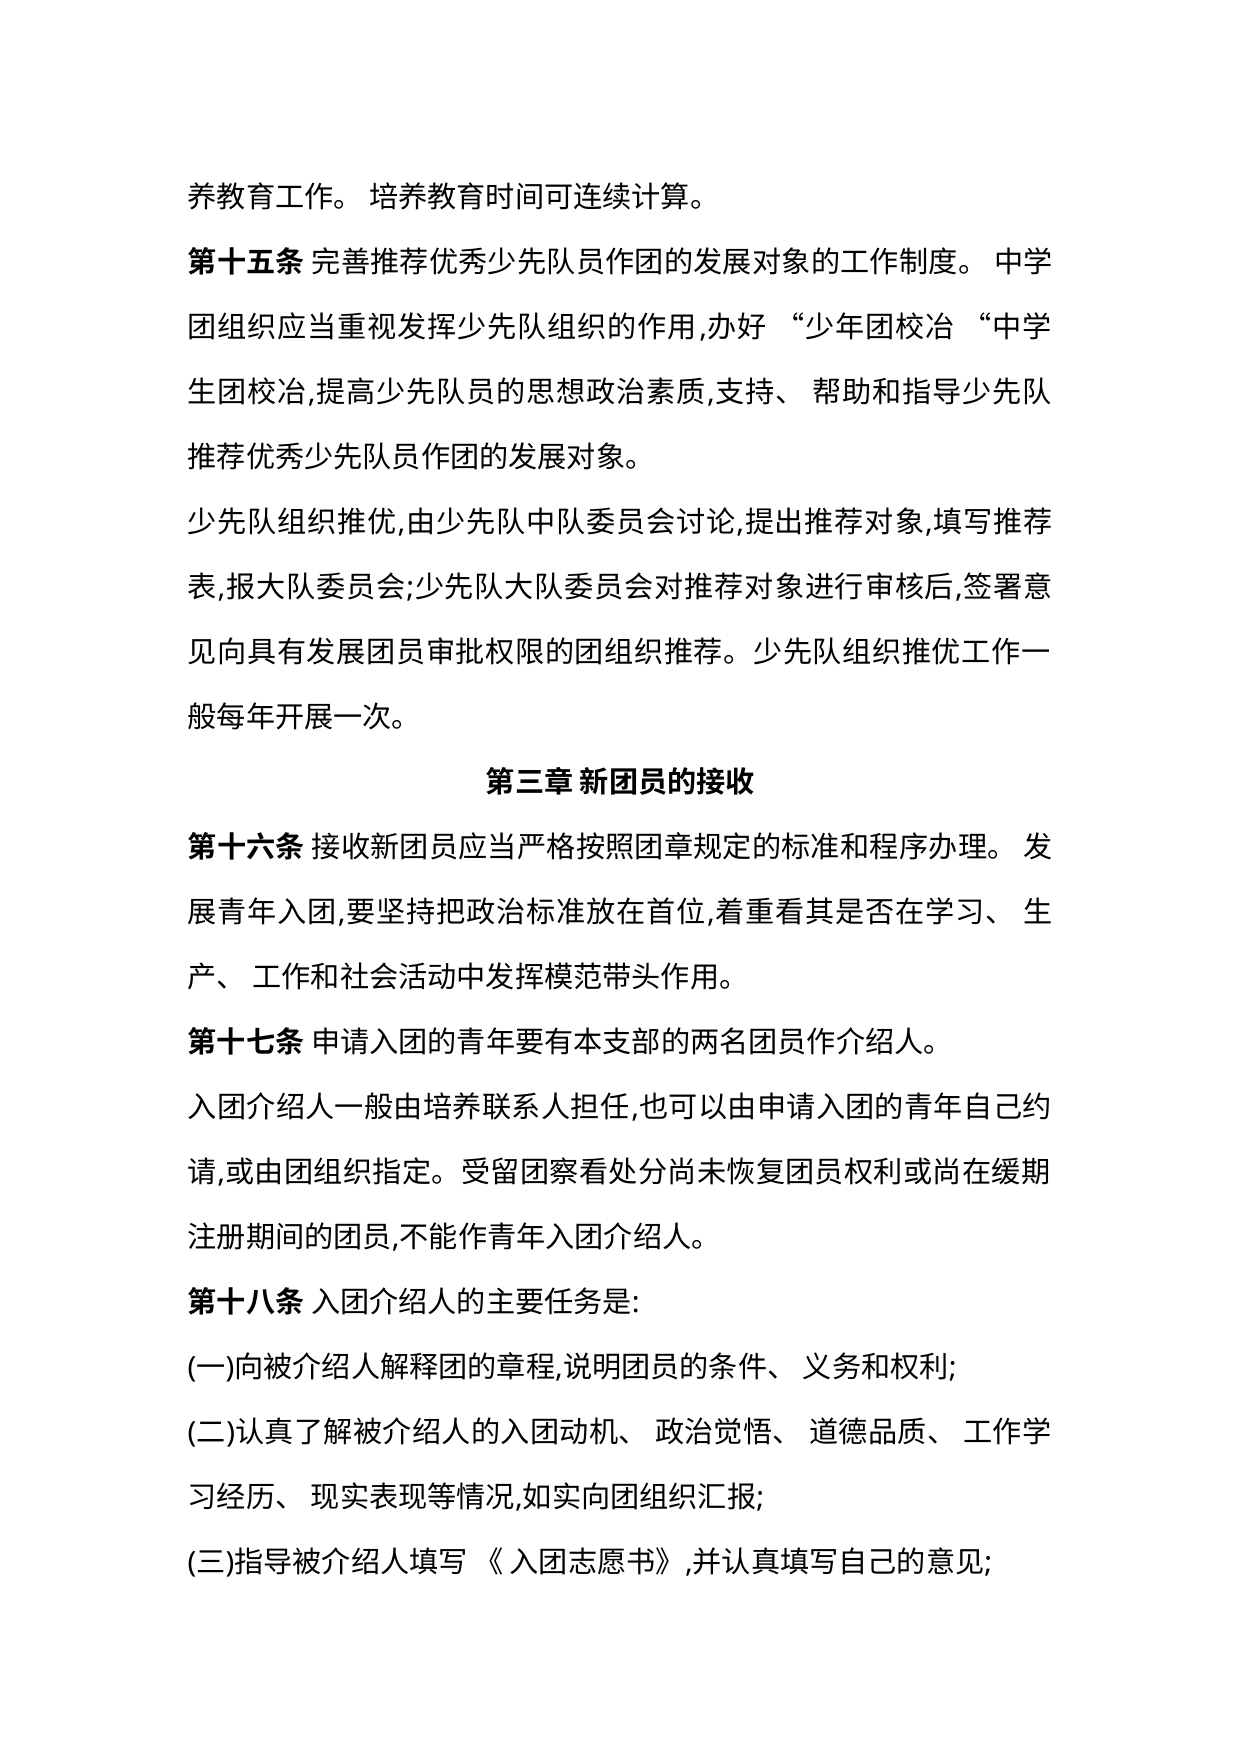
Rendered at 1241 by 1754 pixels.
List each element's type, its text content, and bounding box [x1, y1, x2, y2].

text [187, 162, 1053, 227]
text 少先队组织推优,由少先队中队委员会讨论,提出推荐对象,填写推荐表,报大队委员会;少先队大队委员会对推荐对象进行审核后,签署意见向具有发展团员审批权限的团组织推荐。少先队组织推优工作一般每年开展一次。 [187, 487, 1053, 747]
text (一)向被介绍人解释团的章程,说明团员的条件、 义务和权利; [187, 1332, 1053, 1397]
text 第十六条 接收新团员应当严格按照团章规定的标准和程序办理。 发展青年入团,要坚持把政治标准放在首位,着重看其是否在学习、 生产、 工作和社会活动中发挥模范带头作用。 [187, 812, 1053, 1007]
text (二)认真了解被介绍人的入团动机、 政治觉悟、 道德品质、 工作学习经历、 现实表现等情况,如实向团组织汇报; [187, 1397, 1053, 1527]
text 第十八条 入团介绍人的主要任务是: [187, 1267, 1053, 1332]
text 入团介绍人一般由培养联系人担任,也可以由申请入团的青年自己约请,或由团组织指定。受留团察看处分尚未恢复团员权利或尚在缓期注册期间的团员,不能作青年入团介绍人。 [187, 1072, 1053, 1267]
text 第十五条 完善推荐优秀少先队员作团的发展对象的工作制度。 中学团组织应当重视发挥少先队组织的作用,办好 “少年团校冶 “中学生团校冶,提高少先队员的思想政治素质,支持、 帮助和指导少先队推荐优秀少先队员作团的发展对象。 [187, 227, 1053, 487]
text (三)指导被介绍人填写 《 入团志愿书》,并认真填写自己的意见; [187, 1527, 1053, 1592]
text 第十七条 申请入团的青年要有本支部的两名团员作介绍人。 [187, 1007, 1053, 1072]
text 第三章 新团员的接收 [187, 747, 1053, 812]
